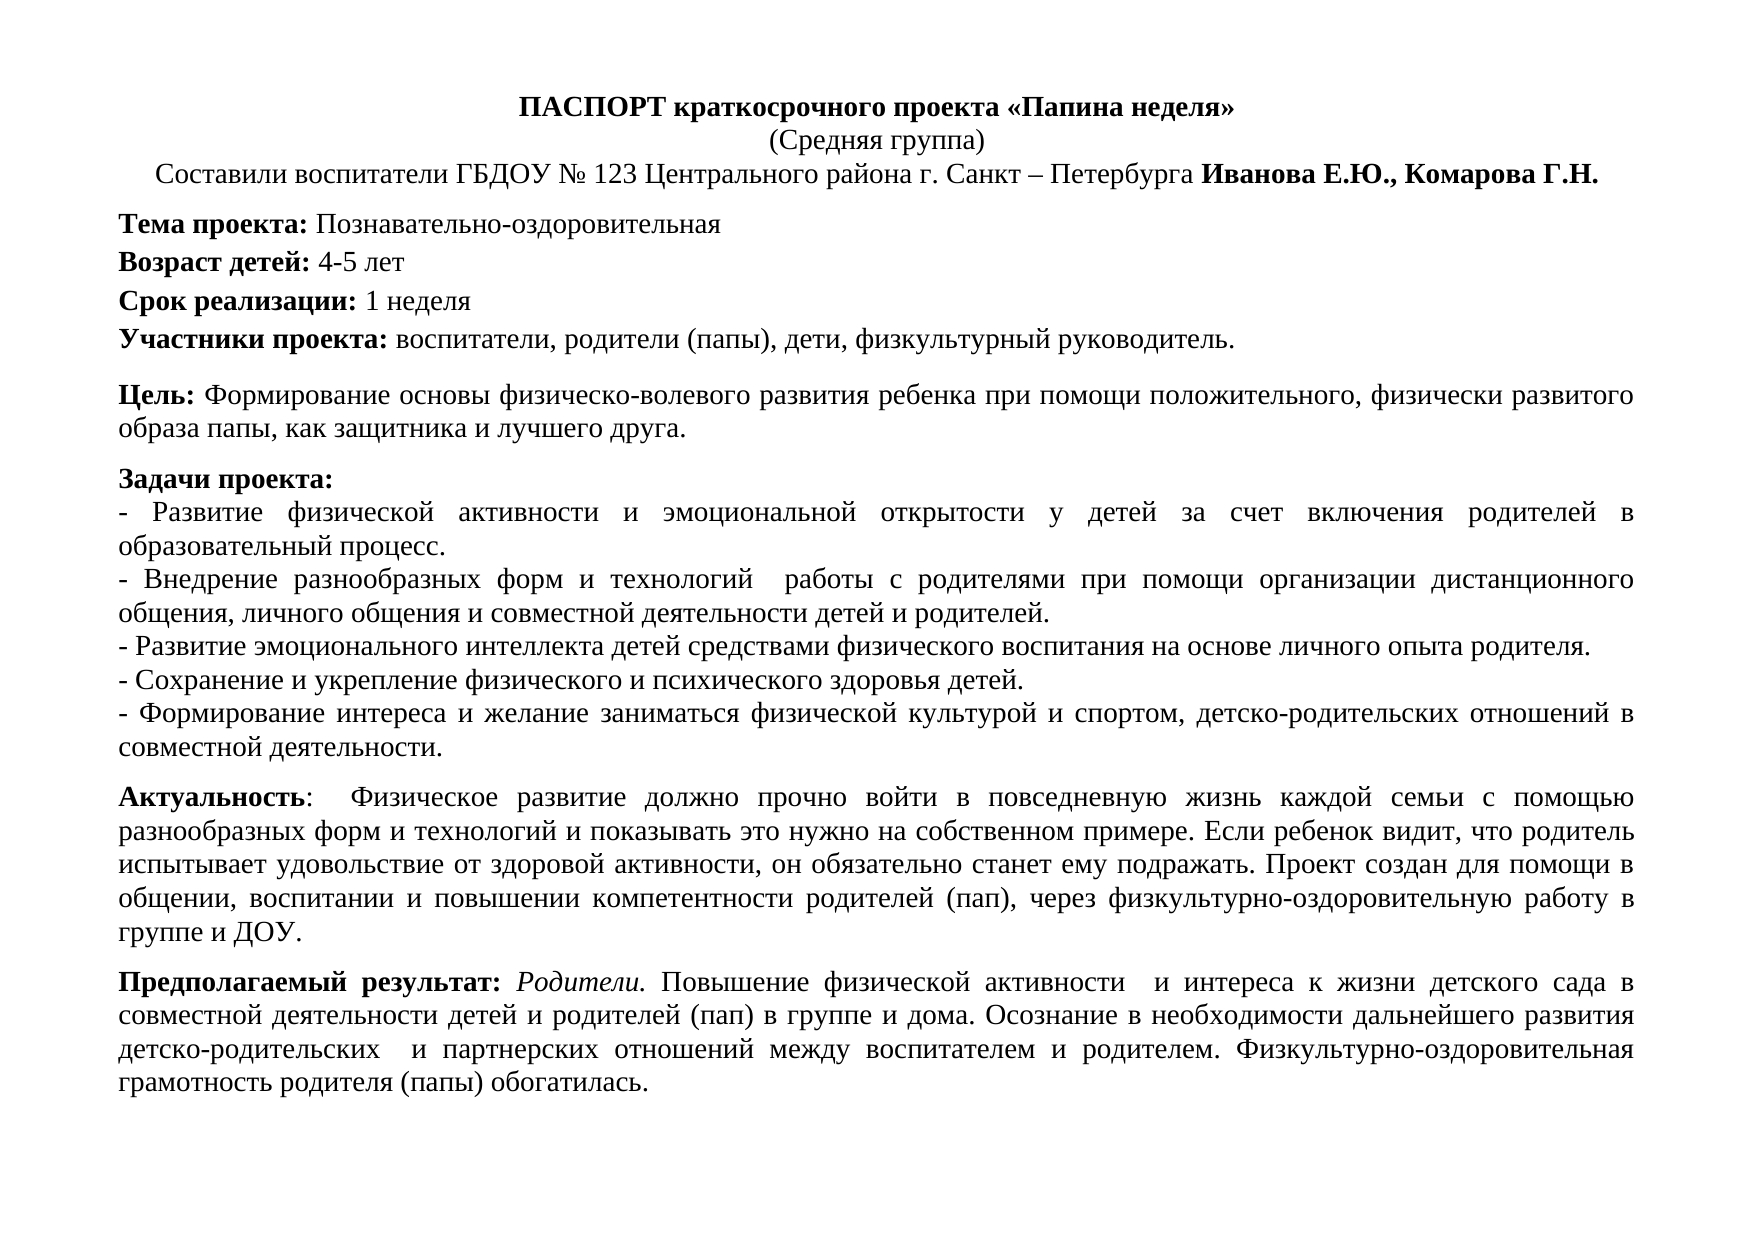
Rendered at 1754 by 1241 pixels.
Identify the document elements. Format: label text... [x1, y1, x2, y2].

text - Развитие физической активности и эмоциональной открытости у детей за счет включения родителей в образовательный процесс. [118, 494, 1636, 561]
text - Развитие эмоционального интеллекта детей средствами физического воспитания на основе личного опыта родителя. [118, 628, 1636, 662]
text Составили воспитатели ГБДОУ № 123 Центрального района г. Санкт – Петербурга Иванова Е.Ю., Комарова Г.Н. [118, 156, 1636, 189]
text Срок реализации: 1 неделя [118, 283, 1636, 317]
text Цель: Формирование основы физическо-волевого развития ребенка при помощи положительного, физически развитого образа папы, как защитника и лучшего друга. [118, 377, 1636, 444]
text Предполагаемый результат: Родители. Повышение физической активности и интереса к жизни детского сада в совместной деятельности детей и родителей (пап) в группе и дома. Осознание в необходимости дальнейшего развития детско-родительских и партнерских отношений между воспитателем и родителем. Физкультурно-оздоровительная грамотность родителя (папы) обогатилась. [118, 964, 1636, 1098]
text Задачи проекта: [118, 461, 1636, 494]
text Тема проекта: Познавательно-оздоровительная [118, 206, 1636, 239]
text ПАСПОРТ краткосрочного проекта «Папина неделя» [118, 89, 1636, 122]
text Участники проекта: воспитатели, родители (папы), дети, физкультурный руководитель. [118, 322, 1636, 355]
text - Внедрение разнообразных форм и технологий работы с родителями при помощи организации дистанционного общения, личного общения и совместной деятельности детей и родителей. [118, 561, 1636, 628]
text Актуальность: Физическое развитие должно прочно войти в повседневную жизнь каждой семьи с помощью разнообразных форм и технологий и показывать это нужно на собственном примере. Если ребенок видит, что родитель испытывает удовольствие от здоровой активности, он обязательно станет ему подражать. Проект создан для помощи в общении, воспитании и повышении компетентности родителей (пап), через физкультурно-оздоровительную работу в группе и ДОУ. [118, 779, 1636, 947]
text - Формирование интереса и желание заниматься физической культурой и спортом, детско-родительских отношений в совместной деятельности. [118, 696, 1636, 763]
text (Средняя группа) [118, 122, 1636, 156]
text - Сохранение и укрепление физического и психического здоровья детей. [118, 662, 1636, 696]
text Возраст детей: 4-5 лет [118, 244, 1636, 278]
